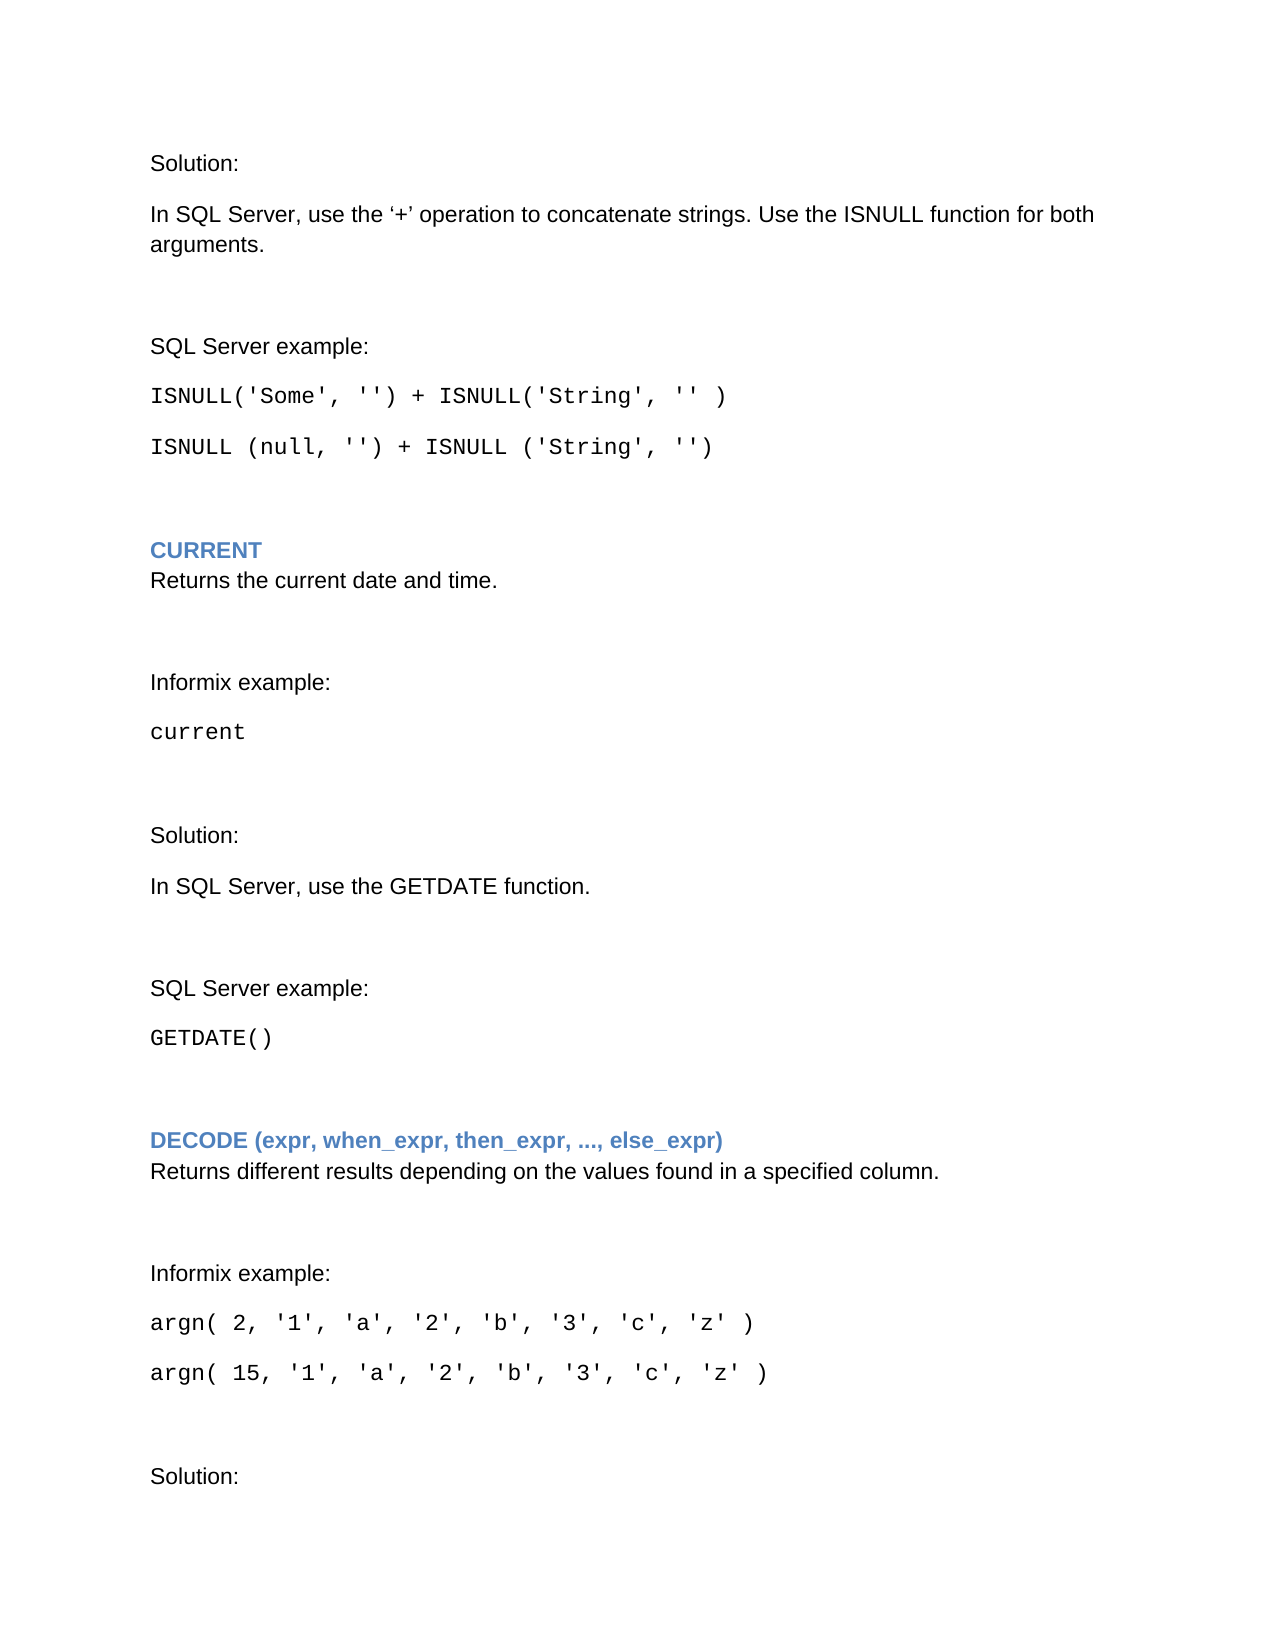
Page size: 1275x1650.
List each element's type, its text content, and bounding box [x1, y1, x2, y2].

text Solution: [150, 822, 1125, 848]
text Solution: [150, 1463, 1125, 1489]
text In SQL Server, use the ‘+’ operation to concatenate strings. Use the ISNULL function for both arguments. [150, 201, 1125, 258]
text Returns different results depending on the values found in a specified column. [150, 1158, 1125, 1184]
text argn( 2, '1', 'a', '2', 'b', '3', 'c', 'z' ) [150, 1311, 1125, 1337]
text Informix example: [150, 1260, 1125, 1286]
text In SQL Server, use the GETDATE function. [150, 873, 1125, 899]
text argn( 15, '1', 'a', '2', 'b', '3', 'c', 'z' ) [150, 1361, 1125, 1387]
subtitle DECODE (expr, when_expr, then_expr, ..., else_expr) [150, 1127, 1125, 1154]
text ISNULL (null, '') + ISNULL ('String', '') [150, 435, 1125, 461]
text Informix example: [150, 669, 1125, 695]
text SQL Server example: [150, 975, 1125, 1001]
text SQL Server example: [150, 333, 1125, 360]
text GETDATE() [150, 1026, 1125, 1052]
text ISNULL('Some', '') + ISNULL('String', '' ) [150, 384, 1125, 410]
text Solution: [150, 150, 1125, 176]
subtitle CURRENT [150, 537, 1125, 563]
text Returns the current date and time. [150, 567, 1125, 593]
text current [150, 720, 1125, 746]
